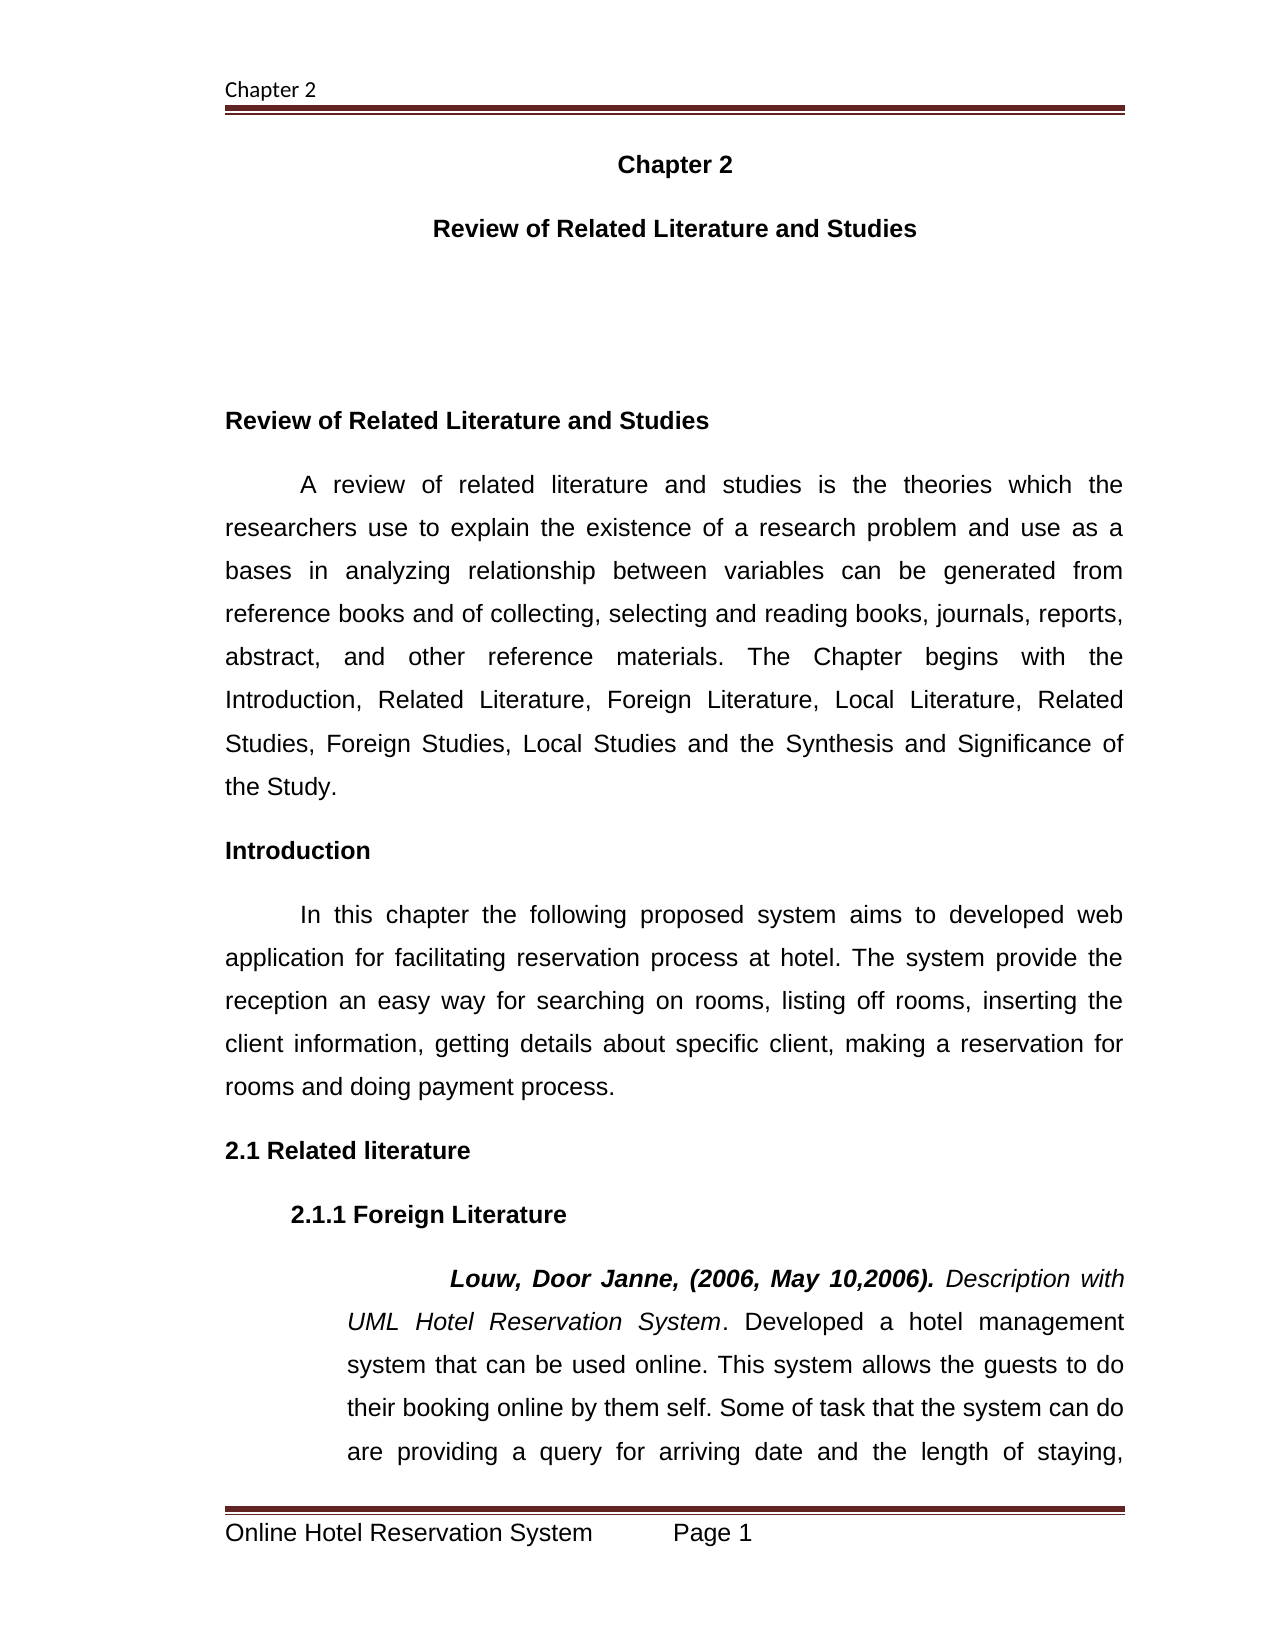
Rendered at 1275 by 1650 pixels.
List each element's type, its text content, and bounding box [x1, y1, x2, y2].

text 2.1.1 Foreign Literature [225, 1200, 1125, 1229]
text Introduction [225, 836, 1125, 864]
text Review of Related Literature and Studies [225, 406, 1125, 434]
text A review of related literature and studies is the theories which the researchers use to explain the existence of a research problem and use as a bases in analyzing relationship between variables can be generated from reference books and of collecting, selecting and reading books, journals, reports, abstract, and other reference materials. The Chapter begins with the Introduction, Related Literature, Foreign Literature, Local Literature, Related Studies, Foreign Studies, Local Studies and the Synthesis and Significance of the Study. [225, 470, 1125, 800]
text Chapter 2 [225, 150, 1125, 179]
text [347, 1264, 1125, 1465]
text 2.1 Related literature [225, 1136, 1125, 1165]
text Review of Related Literature and Studies [225, 214, 1125, 243]
text In this chapter the following proposed system aims to developed web application for facilitating reservation process at hotel. The system provide the reception an easy way for searching on rooms, listing off rooms, inserting the client information, getting details about specific client, making a reservation for rooms and doing payment process. [225, 899, 1125, 1101]
